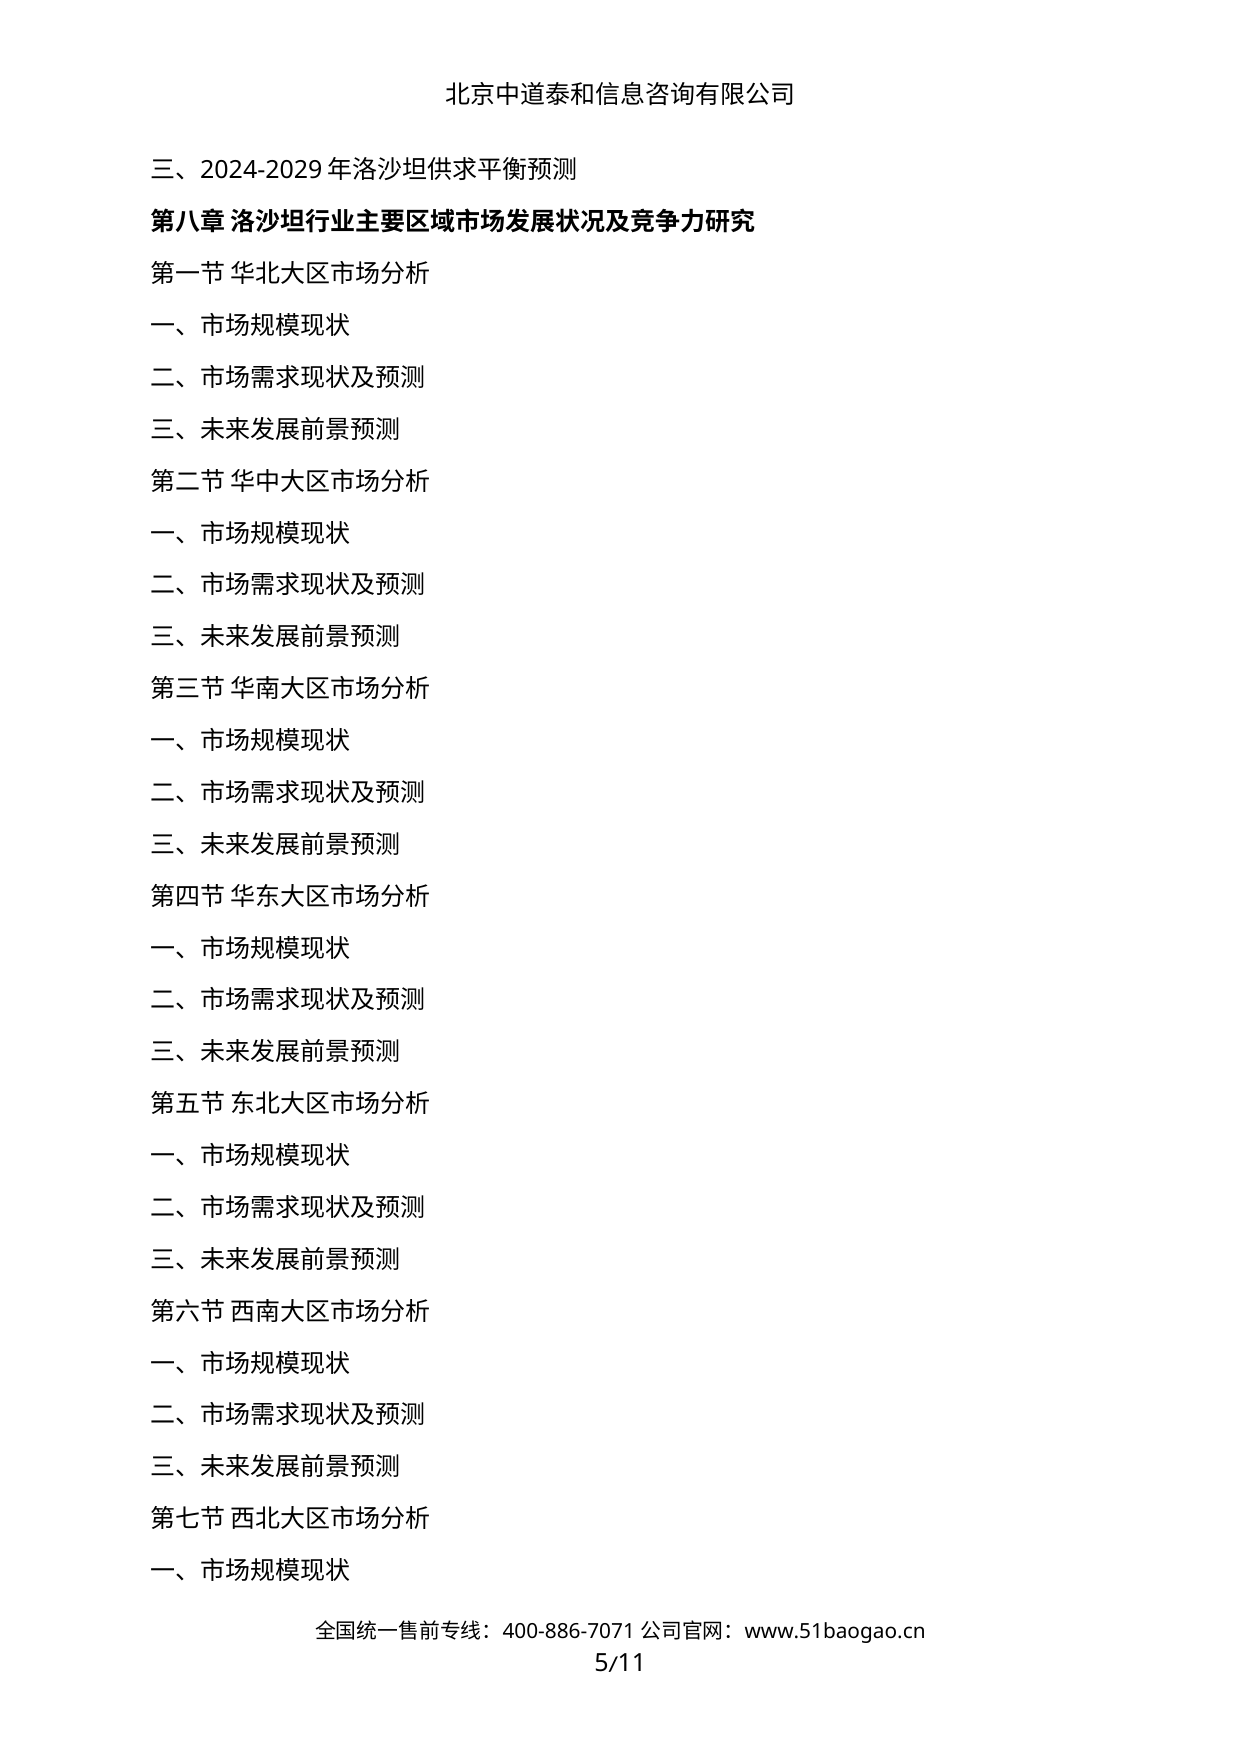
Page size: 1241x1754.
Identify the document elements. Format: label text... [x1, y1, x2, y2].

text 一、市场规模现状 [150, 1343, 1090, 1379]
text 一、市场规模现状 [150, 1136, 1090, 1172]
text 第二节 华中大区市场分析 [150, 461, 1090, 497]
text 二、市场需求现状及预测 [150, 1187, 1090, 1224]
text 一、市场规模现状 [150, 928, 1090, 964]
text 三、未来发展前景预测 [150, 1447, 1090, 1483]
text 第一节 华北大区市场分析 [150, 254, 1090, 290]
text 第七节 西北大区市场分析 [150, 1499, 1090, 1535]
text 三、2024-2029年洛沙坦供求平衡预测 [150, 150, 1090, 186]
text 第三节 华南大区市场分析 [150, 669, 1090, 705]
text 二、市场需求现状及预测 [150, 565, 1090, 601]
text 一、市场规模现状 [150, 721, 1090, 757]
text 第五节 东北大区市场分析 [150, 1084, 1090, 1120]
text 第六节 西南大区市场分析 [150, 1291, 1090, 1327]
text 三、未来发展前景预测 [150, 1032, 1090, 1068]
text 一、市场规模现状 [150, 1551, 1090, 1587]
text 第八章 洛沙坦行业主要区域市场发展状况及竞争力研究 [150, 202, 1090, 238]
text 二、市场需求现状及预测 [150, 980, 1090, 1016]
text 三、未来发展前景预测 [150, 617, 1090, 653]
text 二、市场需求现状及预测 [150, 357, 1090, 394]
text 二、市场需求现状及预测 [150, 1395, 1090, 1431]
text 二、市场需求现状及预测 [150, 772, 1090, 809]
text 三、未来发展前景预测 [150, 824, 1090, 861]
text 一、市场规模现状 [150, 306, 1090, 342]
text 三、未来发展前景预测 [150, 1239, 1090, 1276]
text 三、未来发展前景预测 [150, 409, 1090, 446]
text 第四节 华东大区市场分析 [150, 876, 1090, 912]
text 一、市场规模现状 [150, 513, 1090, 549]
